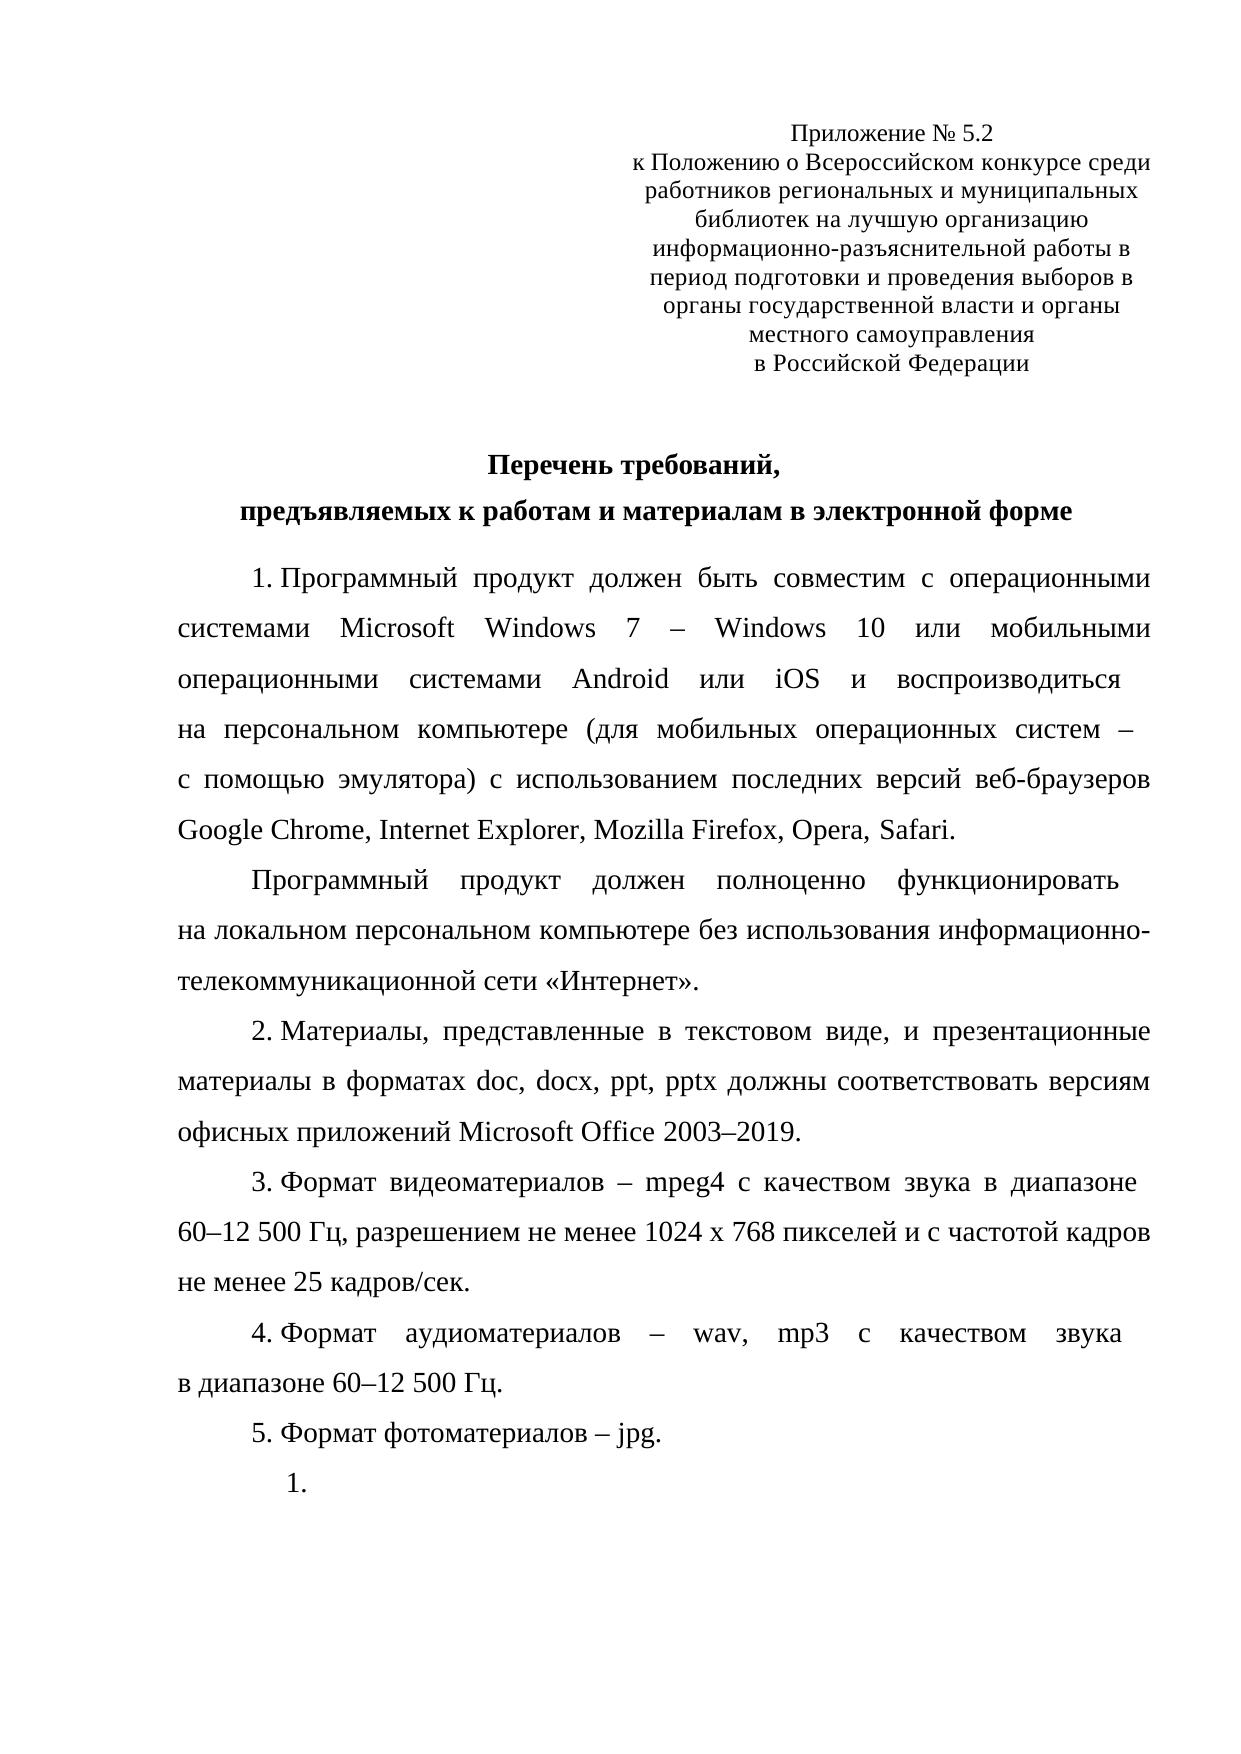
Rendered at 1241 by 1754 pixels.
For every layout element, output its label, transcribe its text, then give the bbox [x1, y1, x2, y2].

subtitle Перечень требований, [132, 447, 1136, 481]
text предъявляемых к работам и материалам в электронной форме [177, 493, 1135, 527]
text 2. Материалы, представленные в текстовом виде, и презентационные материалы в форматах doc, docx, ppt, pptx должны соответствовать версиям офисных приложений Microsoft Office 2003–2019. [177, 1013, 1152, 1147]
text Программный продукт должен полноценно функционировать на локальном персональном компьютере без использования информационно- телекоммуникационной сети «Интернет». [177, 862, 1152, 996]
table_header Приложение № 5.2 [620, 118, 1163, 147]
text 4. Формат аудиоматериалов – wav, mp3 с качеством звука в диапазоне 60–12 500 Гц. [177, 1315, 1152, 1399]
table_cell к Положению о Всероссийском конкурсе среди работников региональных и муниципальных библиотек на лучшую организацию информационно-разъяснительной работы в период подготовки и проведения выборов в органы государственной власти и органы местного самоуправления в Российской Федерации [620, 147, 1163, 377]
text 3. Формат видеоматериалов – mpeg4 с качеством звука в диапазоне 60–12 500 Гц, разрешением не менее 1024 х 768 пикселей и с частотой кадров не менее 25 кадров/сек. [177, 1164, 1152, 1298]
text 5. Формат фотоматериалов – jpg. [177, 1416, 1152, 1449]
text 1. Программный продукт должен быть совместим с операционными системами Microsoft Windows 7 – Windows 10 или мобильными операционными системами Android или iOS и воспроизводиться на персональном компьютере (для мобильных операционных систем – с помощью эмулятора) с использованием последних версий веб-браузеров Google Chrome, Internet Explorer, Mozilla Firefox, Opera, Safari. [177, 560, 1152, 845]
